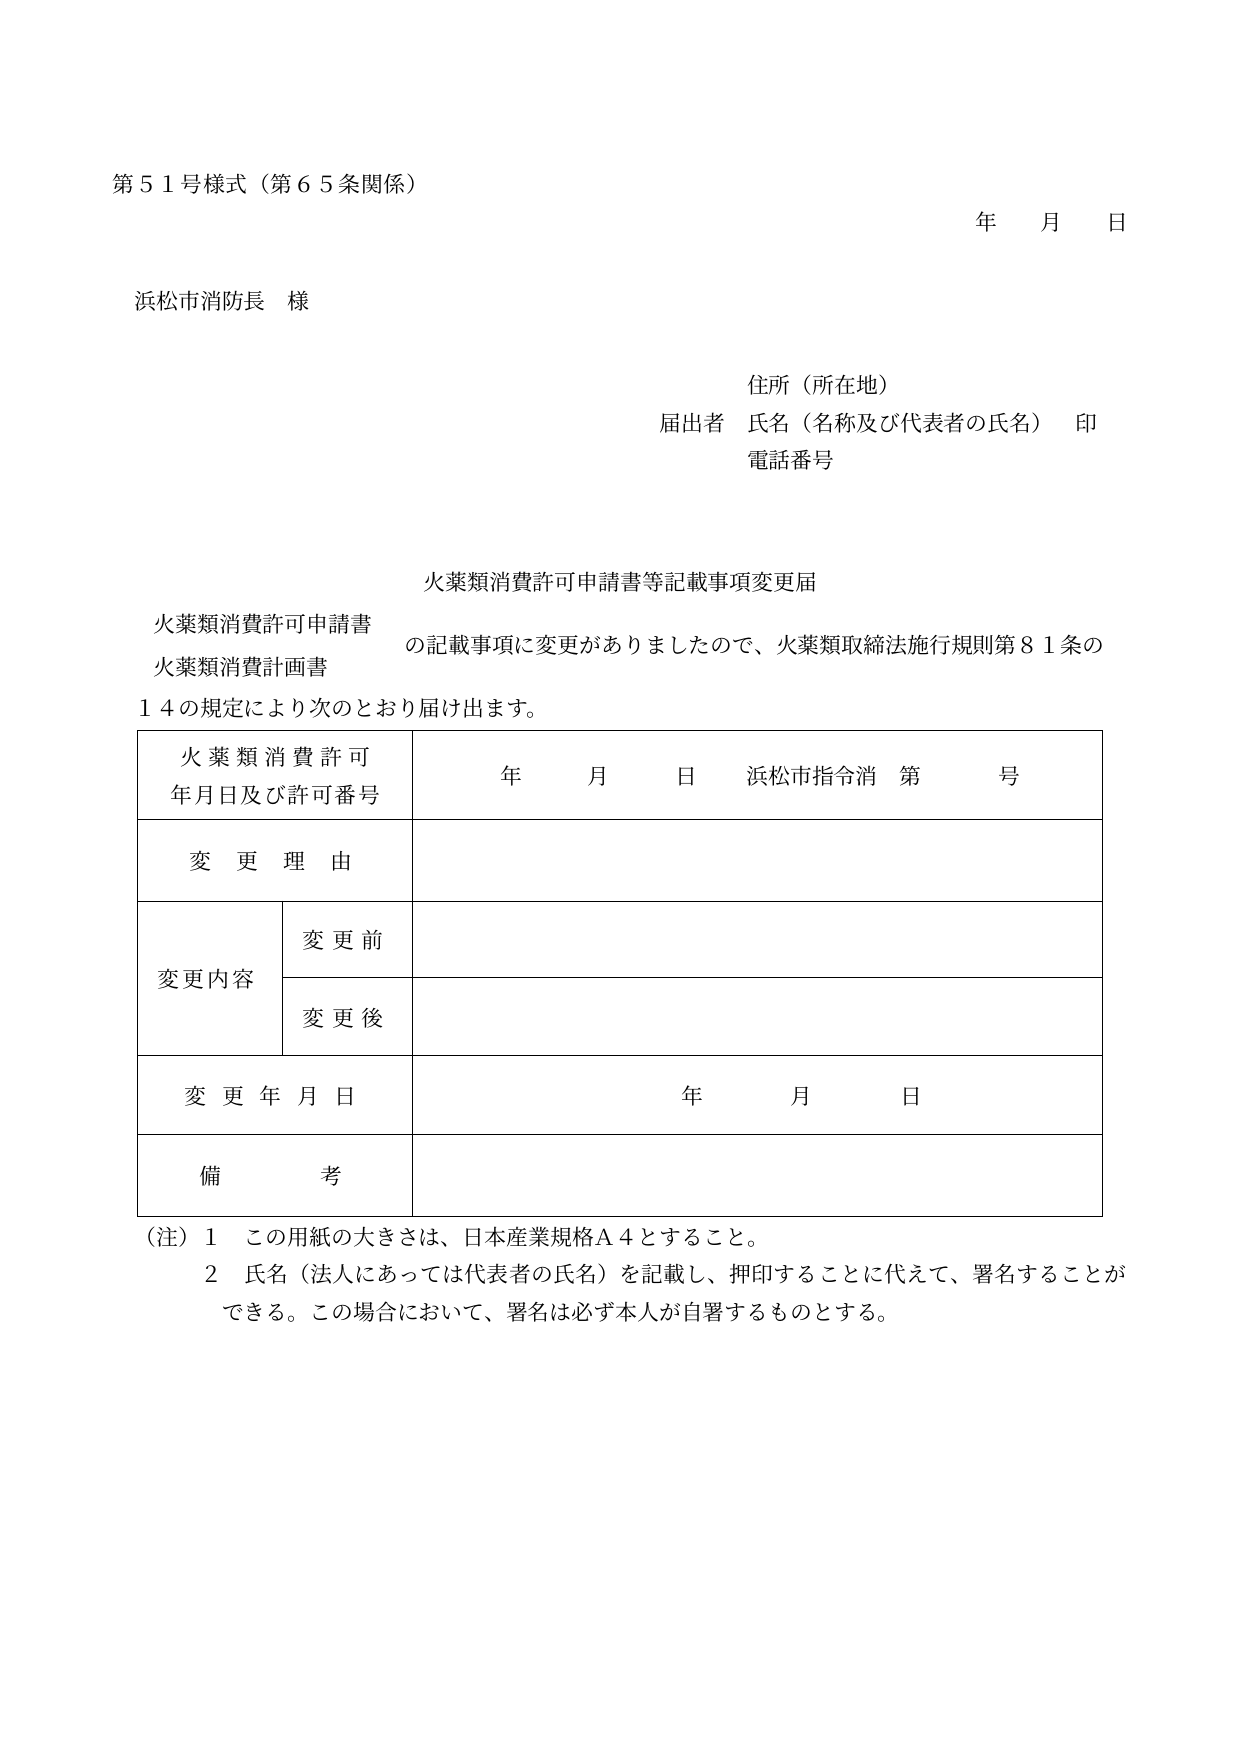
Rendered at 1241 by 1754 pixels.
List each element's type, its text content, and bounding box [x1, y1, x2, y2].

text １４の規定により次のとおり届け出ます。 [134, 688, 1128, 725]
table_cell 備考 [138, 1135, 412, 1216]
text 火薬類消費許可申請書等記載事項変更届 [112, 562, 1128, 600]
text 第５１号様式（第６５条関係） [112, 164, 1128, 202]
table_cell 変更内容 [138, 902, 282, 1055]
table_cell 変更理由 [138, 820, 412, 901]
text （注）１ この用紙の大きさは、日本産業規格Ａ４とすること。 [112, 1217, 1128, 1254]
text 届出者 氏名（名称及び代表者の氏名） 印 [112, 403, 1128, 440]
text 住所（所在地） [112, 365, 1128, 403]
text ２ 氏名（法人にあっては代表者の氏名）を記載し、押印することに代えて、署名することができる。この場合において、署名は必ず本人が自署するものとする。 [200, 1254, 1128, 1329]
table_header 火薬類消費許可申請書 火薬類消費計画書 [142, 605, 393, 688]
table_header 火薬類消費許可 年月日及び許可番号 [138, 731, 412, 818]
table_cell [413, 820, 1102, 901]
text 年 月 日 [112, 202, 1128, 239]
text 電話番号 [112, 440, 1128, 478]
text 浜松市消防長 様 [112, 281, 1128, 319]
table_cell [413, 902, 1102, 977]
table_header の記載事項に変更がありましたので、火薬類取締法施行規則第８１条の [393, 605, 1117, 688]
table_cell 年 月 日 [413, 1056, 1102, 1133]
table_header 年 月 日 浜松市指令消 第 号 [413, 731, 1102, 818]
table_cell 変更年月日 [138, 1056, 412, 1133]
table_cell [413, 1135, 1102, 1216]
table_cell [413, 978, 1102, 1055]
table_cell 変更後 [283, 978, 412, 1055]
table_cell 変更前 [283, 902, 412, 977]
